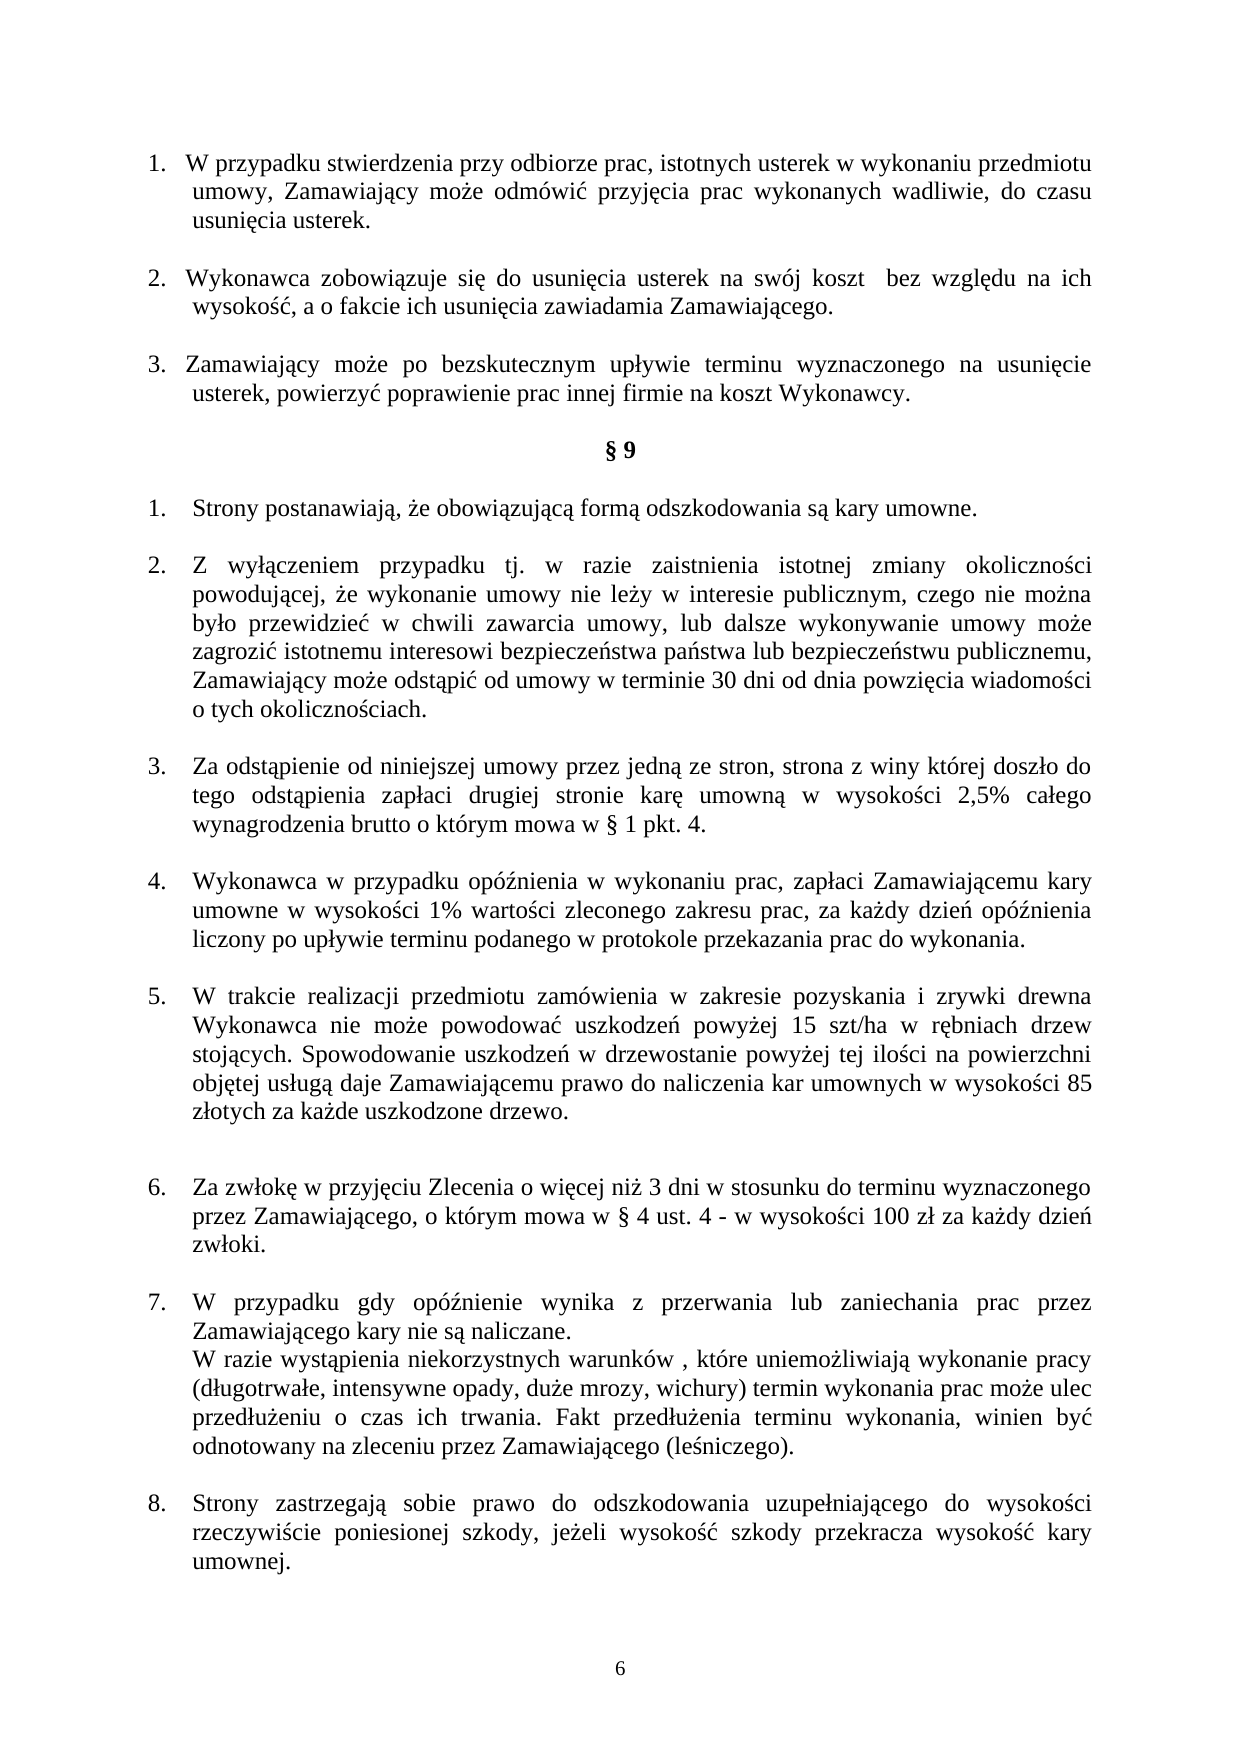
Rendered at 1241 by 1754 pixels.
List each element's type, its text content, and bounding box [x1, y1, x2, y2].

list Wykonawca w przypadku opóźnienia w wykonaniu prac, zapłaci Zamawiającemu kary umowne w wysokości 1% wartości zleconego zakresu prac, za każdy dzień opóźnienia liczony po upływie terminu podanego w protokole przekazania prac do wykonania. [148, 866, 1093, 953]
list Strony zastrzegają sobie prawo do odszkodowania uzupełniającego do wysokości rzeczywiście poniesionej szkody, jeżeli wysokość szkody przekracza wysokość kary umownej. [148, 1488, 1093, 1574]
text W razie wystąpienia niekorzystnych warunków , które uniemożliwiają wykonanie pracy (długotrwałe, intensywne opady, duże mrozy, wichury) termin wykonania prac może ulec przedłużeniu o czas ich trwania. Fakt przedłużenia terminu wykonania, winien być odnotowany na zleceniu przez Zamawiającego (leśniczego). [192, 1344, 1093, 1459]
list W przypadku stwierdzenia przy odbiorze prac, istotnych usterek w wykonaniu przedmiotu umowy, Zamawiający może odmówić przyjęcia prac wykonanych wadliwie, do czasu usunięcia usterek. [148, 148, 1093, 234]
text § 9 [148, 435, 1093, 464]
list Za zwłokę w przyjęciu Zlecenia o więcej niż 3 dni w stosunku do terminu wyznaczonego przez Zamawiającego, o którym mowa w § 4 ust. 4 - w wysokości 100 zł za każdy dzień zwłoki. [148, 1172, 1093, 1258]
list Wykonawca zobowiązuje się do usunięcia usterek na swój koszt bez względu na ich wysokość, a o fakcie ich usunięcia zawiadamia Zamawiającego. [148, 263, 1093, 320]
list W trakcie realizacji przedmiotu zamówienia w zakresie pozyskania i zrywki drewna Wykonawca nie może powodować uszkodzeń powyżej 15 szt/ha w rębniach drzew stojących. Spowodowanie uszkodzeń w drzewostanie powyżej tej ilości na powierzchni objętej usługą daje Zamawiającemu prawo do naliczenia kar umownych w wysokości 85 złotych za każde uszkodzone drzewo. [148, 981, 1093, 1125]
list Za odstąpienie od niniejszej umowy przez jedną ze stron, strona z winy której doszło do tego odstąpienia zapłaci drugiej stronie karę umowną w wysokości 2,5% całego wynagrodzenia brutto o którym mowa w § 1 pkt. 4. [148, 751, 1093, 838]
list Strony postanawiają, że obowiązującą formą odszkodowania są kary umowne. [148, 493, 1093, 521]
list Z wyłączeniem przypadku tj. w razie zaistnienia istotnej zmiany okoliczności powodującej, że wykonanie umowy nie leży w interesie publicznym, czego nie można było przewidzieć w chwili zawarcia umowy, lub dalsze wykonywanie umowy może zagrozić istotnemu interesowi bezpieczeństwa państwa lub bezpieczeństwu publicznemu, Zamawiający może odstąpić od umowy w terminie 30 dni od dnia powzięcia wiadomości o tych okolicznościach. [148, 550, 1093, 723]
list W przypadku gdy opóźnienie wynika z przerwania lub zaniechania prac przez Zamawiającego kary nie są naliczane. [148, 1287, 1093, 1344]
list Zamawiający może po bezskutecznym upływie terminu wyznaczonego na usunięcie usterek, powierzyć poprawienie prac innej firmie na koszt Wykonawcy. [148, 349, 1093, 406]
